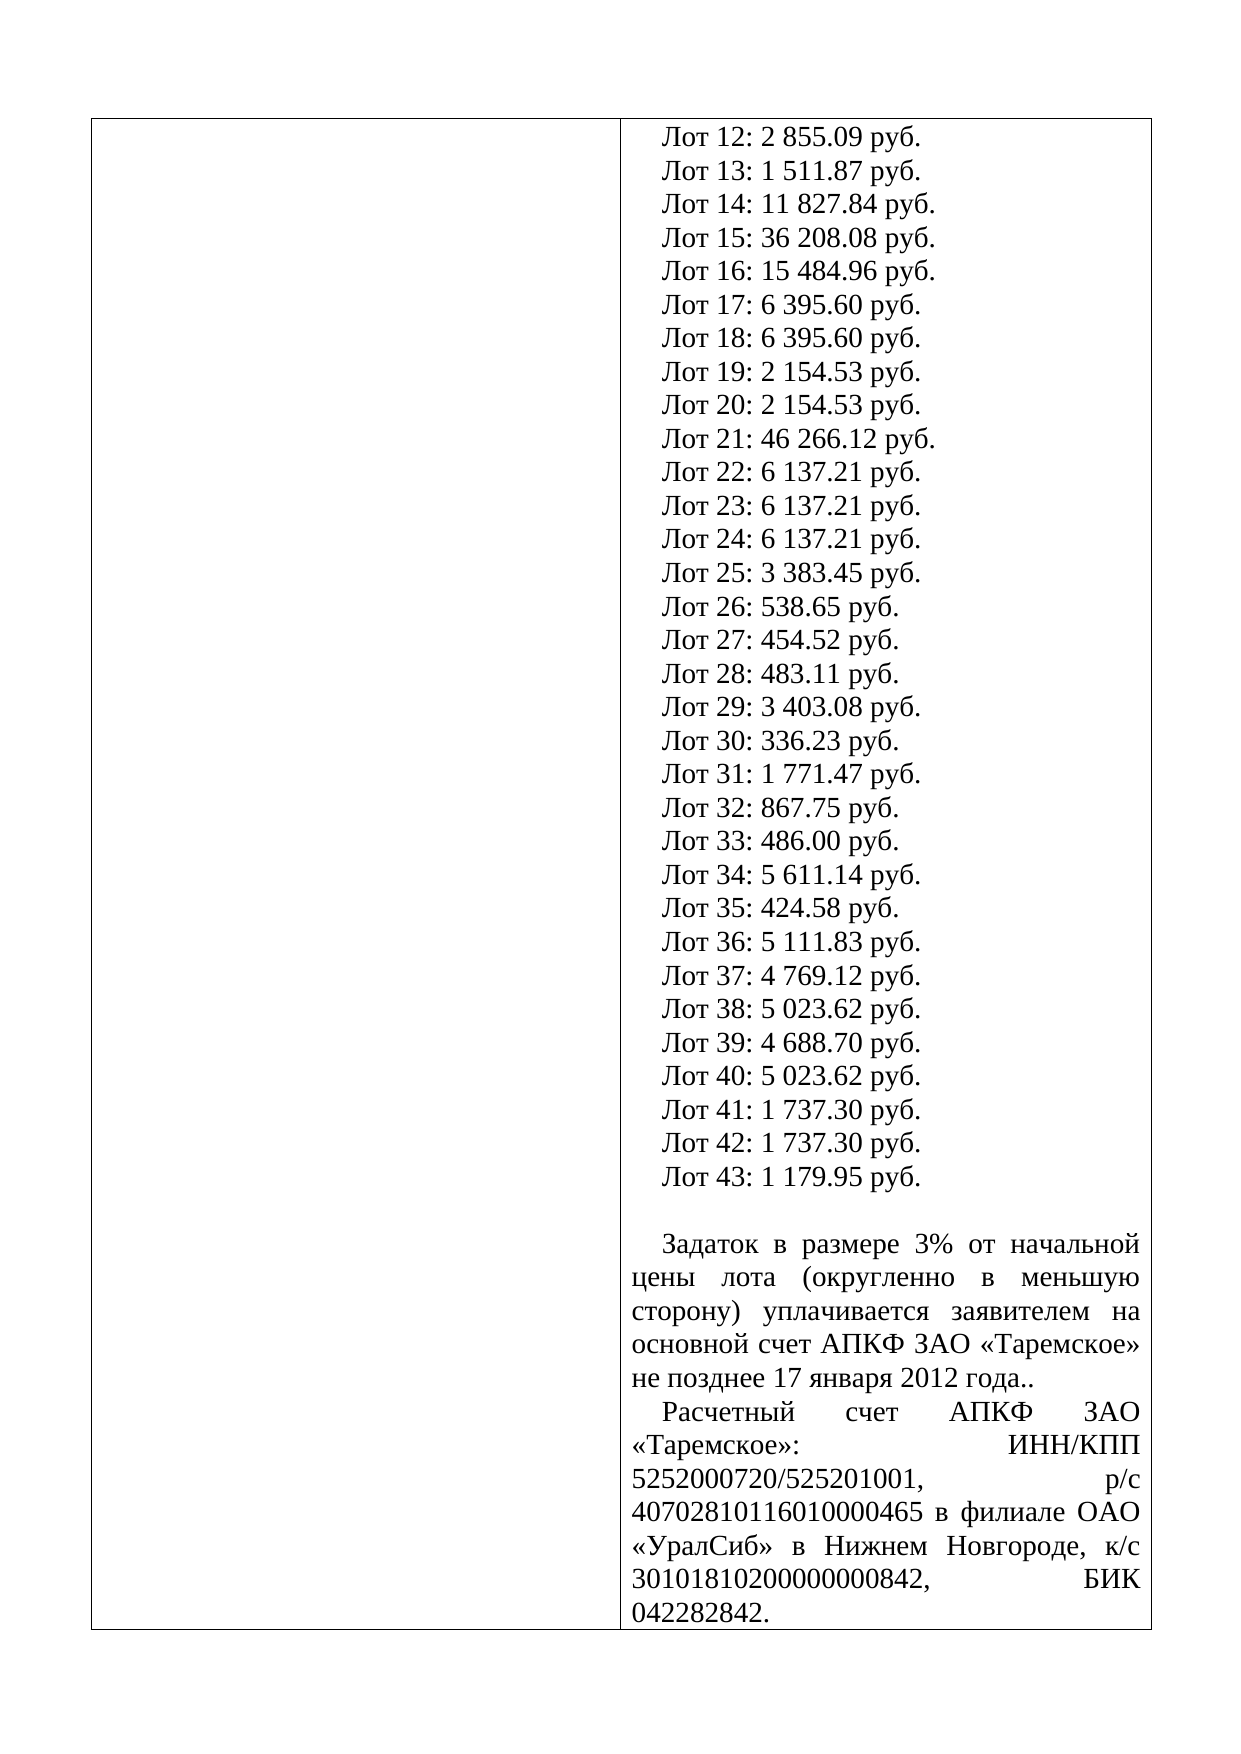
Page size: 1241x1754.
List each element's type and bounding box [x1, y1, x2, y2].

table_cell [92, 119, 620, 1628]
table_cell [621, 119, 1151, 1628]
